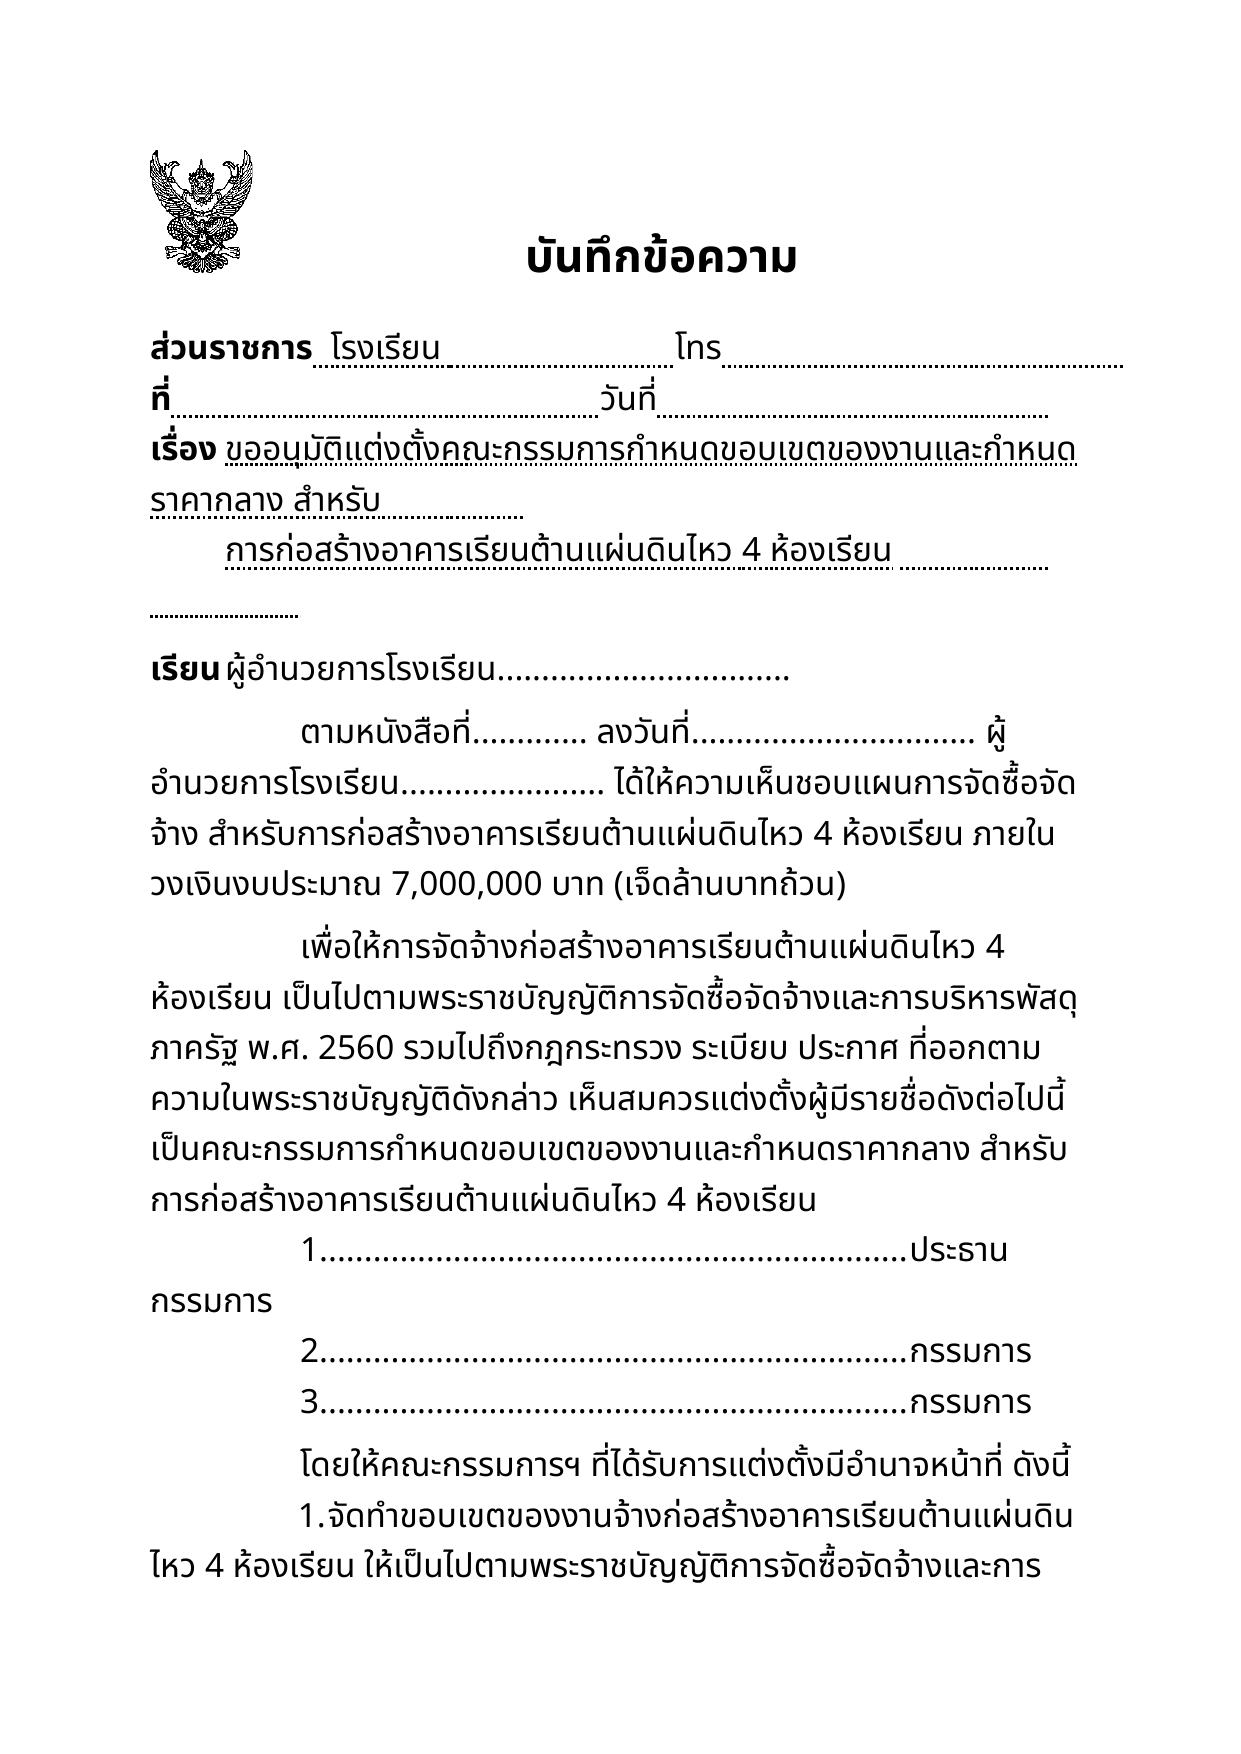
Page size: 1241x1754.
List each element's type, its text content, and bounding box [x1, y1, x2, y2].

text 1..................................................................ประธานกรรมการ [150, 1226, 1090, 1327]
text บันทึกข้อความ [150, 150, 1090, 293]
text เรียน ผู้อำนวยการโรงเรียน................................. [150, 645, 1090, 696]
text ตามหนังสือที่............. ลงวันที่................................ ผู้อำนวยการโรงเรียน....................... ได้ให้ความเห็นชอบแผนการจัดซื้อจัดจ้าง สำหรับการก่อสร้างอาคารเรียนต้านแผ่นดินไหว 4 ห้องเรียน ภายในวงเงินงบประมาณ 7,000,000 บาท (เจ็ดล้านบาทถ้วน) [150, 708, 1090, 911]
picture [150, 150, 253, 273]
text ส่วนราชการ โรงเรียน โทร [150, 324, 1090, 375]
text 3..................................................................กรรมการ [150, 1378, 1090, 1428]
text เพื่อให้การจัดจ้างก่อสร้างอาคารเรียนต้านแผ่นดินไหว 4 ห้องเรียน เป็นไปตามพระราชบัญญัติการจัดซื้อจัดจ้างและการบริหารพัสดุภาครัฐ พ.ศ. 2560 รวมไปถึงกฎกระทรวง ระเบียบ ประกาศ ที่ออกตามความในพระราชบัญญัติดังกล่าว เห็นสมควรแต่งตั้งผู้มีรายชื่อดังต่อไปนี้เป็นคณะกรรมการกำหนดขอบเขตของงานและกำหนดราคากลาง สำหรับการก่อสร้างอาคารเรียนต้านแผ่นดินไหว 4 ห้องเรียน [150, 923, 1090, 1226]
text ที่ วันที่ [150, 375, 1090, 425]
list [150, 1491, 1090, 1593]
text เรื่อง ขออนุมัติแต่งตั้งคณะกรรมการกำหนดขอบเขตของงานและกำหนดราคากลาง สำหรับ การก่อสร้างอาคารเรียนต้านแผ่นดินไหว 4 ห้องเรียน [150, 425, 1090, 622]
text โดยให้คณะกรรมการฯ ที่ได้รับการแต่งตั้งมีอำนาจหน้าที่ ดังนี้ [150, 1441, 1090, 1491]
text 2..................................................................กรรมการ [150, 1327, 1090, 1378]
